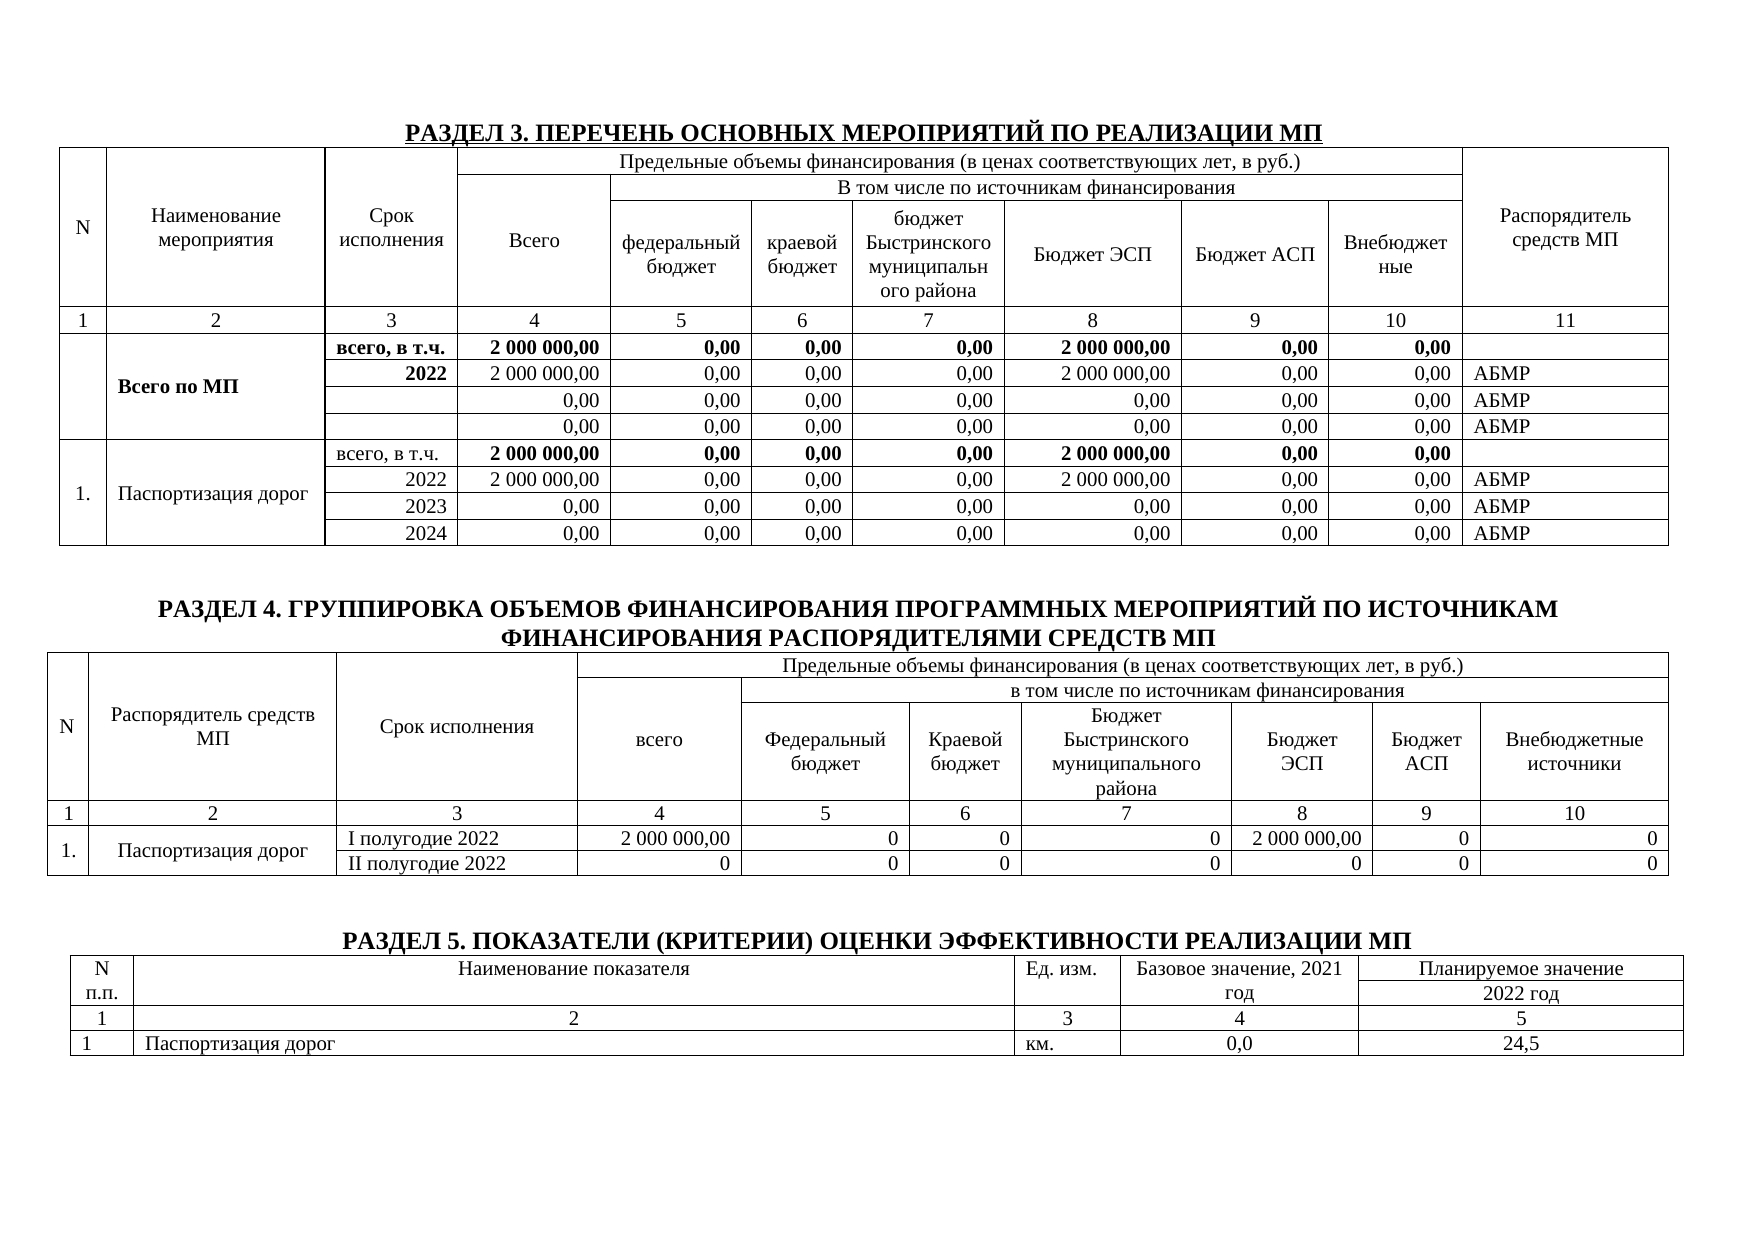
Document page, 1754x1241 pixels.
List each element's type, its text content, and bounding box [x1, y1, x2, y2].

table_cell 0,00 [1182, 414, 1328, 439]
table_cell 8 [1005, 307, 1181, 333]
table_cell бюджет Быстринского муниципального района [853, 201, 1004, 306]
table_cell 0,00 [458, 387, 610, 412]
table_cell 11 [1463, 307, 1668, 333]
table_cell 0,00 [1182, 467, 1328, 492]
table_cell 0,00 [752, 520, 852, 545]
table_cell 0,00 [752, 493, 852, 519]
table_cell 4 [1121, 1006, 1358, 1030]
table_cell 5 [1359, 1006, 1683, 1030]
table_cell 2 000 000,00 [578, 826, 741, 850]
table_header Ед. изм. [1015, 956, 1120, 1005]
table_cell всего, в т.ч. [326, 334, 457, 359]
table_cell [1463, 440, 1668, 466]
table_cell 0 [910, 826, 1021, 850]
table_header РАЗДЕЛ 4. ГРУППИРОВКА ОБЪЕМОВ ФИНАНСИРОВАНИЯ ПРОГРАММНЫХ МЕРОПРИЯТИЙ ПО ИСТОЧНИКАМ ФИНАНСИРОВАНИЯ РАСПОРЯДИТЕЛЯМИ СРЕДСТВ МП [48, 595, 1669, 652]
table_cell 0,00 [611, 467, 751, 492]
table_cell N [60, 148, 106, 306]
table_header Наименование показателя [134, 956, 1014, 1005]
table_cell 0,00 [752, 414, 852, 439]
table_cell 0,00 [752, 387, 852, 412]
table_cell 0 [910, 851, 1021, 875]
table_cell 0,00 [853, 334, 1004, 359]
table_cell 2 [134, 1006, 1014, 1030]
table_cell федеральный бюджет [611, 201, 751, 306]
table_cell 0,00 [1329, 467, 1462, 492]
table_cell 0 [1373, 851, 1480, 875]
table_cell 3 [1015, 1006, 1120, 1030]
table_cell Внебюджетные [1329, 201, 1462, 306]
table_cell 7 [853, 307, 1004, 333]
table_cell 2 000 000,00 [1005, 467, 1181, 492]
table_cell 0,00 [853, 414, 1004, 439]
table_cell 0,00 [1329, 360, 1462, 386]
table_cell 0,00 [853, 360, 1004, 386]
text РАЗДЕЛ 5. ПОКАЗАТЕЛИ (КРИТЕРИИ) ОЦЕНКИ ЭФФЕКТИВНОСТИ РЕАЛИЗАЦИИ МП [59, 926, 1695, 955]
table_cell 2 [89, 801, 336, 824]
table_cell 2 000 000,00 [458, 440, 610, 466]
table_cell 1 [48, 801, 88, 824]
table_cell N [48, 653, 88, 799]
table_cell 2 000 000,00 [458, 360, 610, 386]
table_header Планируемое значение [1359, 956, 1683, 980]
table_cell Бюджет Быстринского муниципального района [1022, 703, 1231, 799]
table_cell Срок исполнения [337, 653, 577, 799]
table_cell 2022 год [1359, 981, 1683, 1005]
table_cell 2 000 000,00 [1005, 440, 1181, 466]
table_cell 0,00 [1182, 387, 1328, 412]
table_cell 10 [1329, 307, 1462, 333]
table_cell 0,00 [853, 467, 1004, 492]
table_cell в том числе по источникам финансирования [742, 678, 1668, 702]
table_cell 2 [107, 307, 324, 333]
table_cell 0 [742, 826, 909, 850]
table_cell 2024 [326, 520, 457, 545]
table_cell Всего по МП [107, 334, 324, 439]
table_cell АБМР [1463, 387, 1668, 412]
table_cell Предельные объемы финансирования (в ценах соответствующих лет, в руб.) [578, 653, 1668, 677]
table_cell 0,00 [1329, 387, 1462, 412]
table_cell 2 000 000,00 [458, 334, 610, 359]
table_cell Паспортизация дорог [107, 440, 324, 545]
table_cell [60, 334, 106, 439]
table_cell 1. [48, 826, 88, 875]
table_cell 6 [752, 307, 852, 333]
table_cell 1. [60, 440, 106, 545]
table_cell 7 [1022, 801, 1231, 824]
table_cell 0,00 [458, 493, 610, 519]
table_cell 5 [742, 801, 909, 824]
table_cell 9 [1373, 801, 1480, 824]
table_cell 0,00 [611, 440, 751, 466]
table_cell АБМР [1463, 520, 1668, 545]
table_cell 0,00 [1329, 440, 1462, 466]
table_header N п.п. [71, 956, 133, 1005]
table_cell 2023 [326, 493, 457, 519]
table_cell 0,00 [1182, 334, 1328, 359]
table_cell км. [1015, 1031, 1120, 1055]
table_cell 4 [458, 307, 610, 333]
table_cell В том числе по источникам финансирования [611, 175, 1462, 200]
table_cell 4 [578, 801, 741, 824]
table_cell 9 [1182, 307, 1328, 333]
table_cell Распорядитель средств МП [89, 653, 336, 799]
table_cell Срок исполнения [326, 148, 457, 306]
table_cell АБМР [1463, 493, 1668, 519]
table_cell АБМР [1463, 414, 1668, 439]
table_cell 0,00 [853, 520, 1004, 545]
table_cell 0,00 [1329, 520, 1462, 545]
table_cell 0,00 [1182, 360, 1328, 386]
table_cell Паспортизация дорог [89, 826, 336, 875]
table_cell 0,00 [853, 493, 1004, 519]
table_cell 0,00 [611, 360, 751, 386]
table_cell 0 [1022, 826, 1231, 850]
table_cell Всего [458, 175, 610, 306]
table_cell 1 [71, 1031, 133, 1055]
table_cell 0,00 [1005, 387, 1181, 412]
table_cell 0 [1373, 826, 1480, 850]
table_cell Федеральный бюджет [742, 703, 909, 799]
table_cell 6 [910, 801, 1021, 824]
table_cell 0,00 [1005, 520, 1181, 545]
table_cell 0,00 [458, 520, 610, 545]
table_cell Паспортизация дорог [134, 1031, 1014, 1055]
table_cell 0,00 [1182, 493, 1328, 519]
table_cell 2022 [326, 360, 457, 386]
table_cell 0,00 [611, 414, 751, 439]
table_cell 2 000 000,00 [1232, 826, 1372, 850]
table_cell 0,0 [1121, 1031, 1358, 1055]
table_cell 0 [1481, 826, 1668, 850]
table_cell 0,00 [1005, 414, 1181, 439]
table_cell [326, 414, 457, 439]
table_cell краевой бюджет [752, 201, 852, 306]
table_cell 8 [1232, 801, 1372, 824]
table_cell 0,00 [752, 334, 852, 359]
table_cell Распорядитель средств МП [1463, 148, 1668, 306]
table_cell 1 [60, 307, 106, 333]
table_cell 2 000 000,00 [1005, 334, 1181, 359]
table_cell 0 [578, 851, 741, 875]
table_cell 0 [1022, 851, 1231, 875]
table_cell 0,00 [611, 387, 751, 412]
table_cell 0,00 [611, 334, 751, 359]
table_cell 0,00 [752, 440, 852, 466]
table_cell Внебюджетные источники [1481, 703, 1668, 799]
table_cell 2 000 000,00 [458, 467, 610, 492]
table_cell Бюджет АСП [1182, 201, 1328, 306]
table_cell 3 [326, 307, 457, 333]
table_cell 0,00 [611, 493, 751, 519]
table_cell 0 [742, 851, 909, 875]
table_cell I полугодие 2022 [337, 826, 577, 850]
table_header РАЗДЕЛ 3. ПЕРЕЧЕНЬ ОСНОВНЫХ МЕРОПРИЯТИЙ ПО РЕАЛИЗАЦИИ МП [59, 118, 1669, 147]
table_cell 0,00 [853, 440, 1004, 466]
table_cell 0,00 [752, 467, 852, 492]
table_cell 0 [1481, 851, 1668, 875]
table_cell 2022 [326, 467, 457, 492]
table_cell Бюджет ЭСП [1232, 703, 1372, 799]
table_cell 2 000 000,00 [1005, 360, 1181, 386]
table_cell АБМР [1463, 360, 1668, 386]
table_cell всего, в т.ч. [326, 440, 457, 466]
table_cell 5 [611, 307, 751, 333]
table_cell Наименование мероприятия [107, 148, 324, 306]
table_cell всего [578, 678, 741, 799]
table_cell АБМР [1463, 467, 1668, 492]
table_cell Предельные объемы финансирования (в ценах соответствующих лет, в руб.) [458, 148, 1462, 173]
table_cell 0,00 [1329, 414, 1462, 439]
table_cell Бюджет АСП [1373, 703, 1480, 799]
table_cell [1463, 334, 1668, 359]
table_cell 0,00 [853, 387, 1004, 412]
table_cell 24,5 [1359, 1031, 1683, 1055]
table_cell 3 [337, 801, 577, 824]
table_cell [326, 387, 457, 412]
table_cell 0,00 [752, 360, 852, 386]
table_cell 0,00 [458, 414, 610, 439]
table_cell 10 [1481, 801, 1668, 824]
table_cell II полугодие 2022 [337, 851, 577, 875]
table_cell 0,00 [1182, 440, 1328, 466]
table_cell 0,00 [1182, 520, 1328, 545]
table_cell 0,00 [1329, 493, 1462, 519]
table_cell Краевой бюджет [910, 703, 1021, 799]
table_cell 0,00 [1005, 493, 1181, 519]
table_header Базовое значение, 2021 год [1121, 956, 1358, 1005]
table_cell 0 [1232, 851, 1372, 875]
table_cell 0,00 [1329, 334, 1462, 359]
table_cell Бюджет ЭСП [1005, 201, 1181, 306]
table_cell 0,00 [611, 520, 751, 545]
table_cell 1 [71, 1006, 133, 1030]
